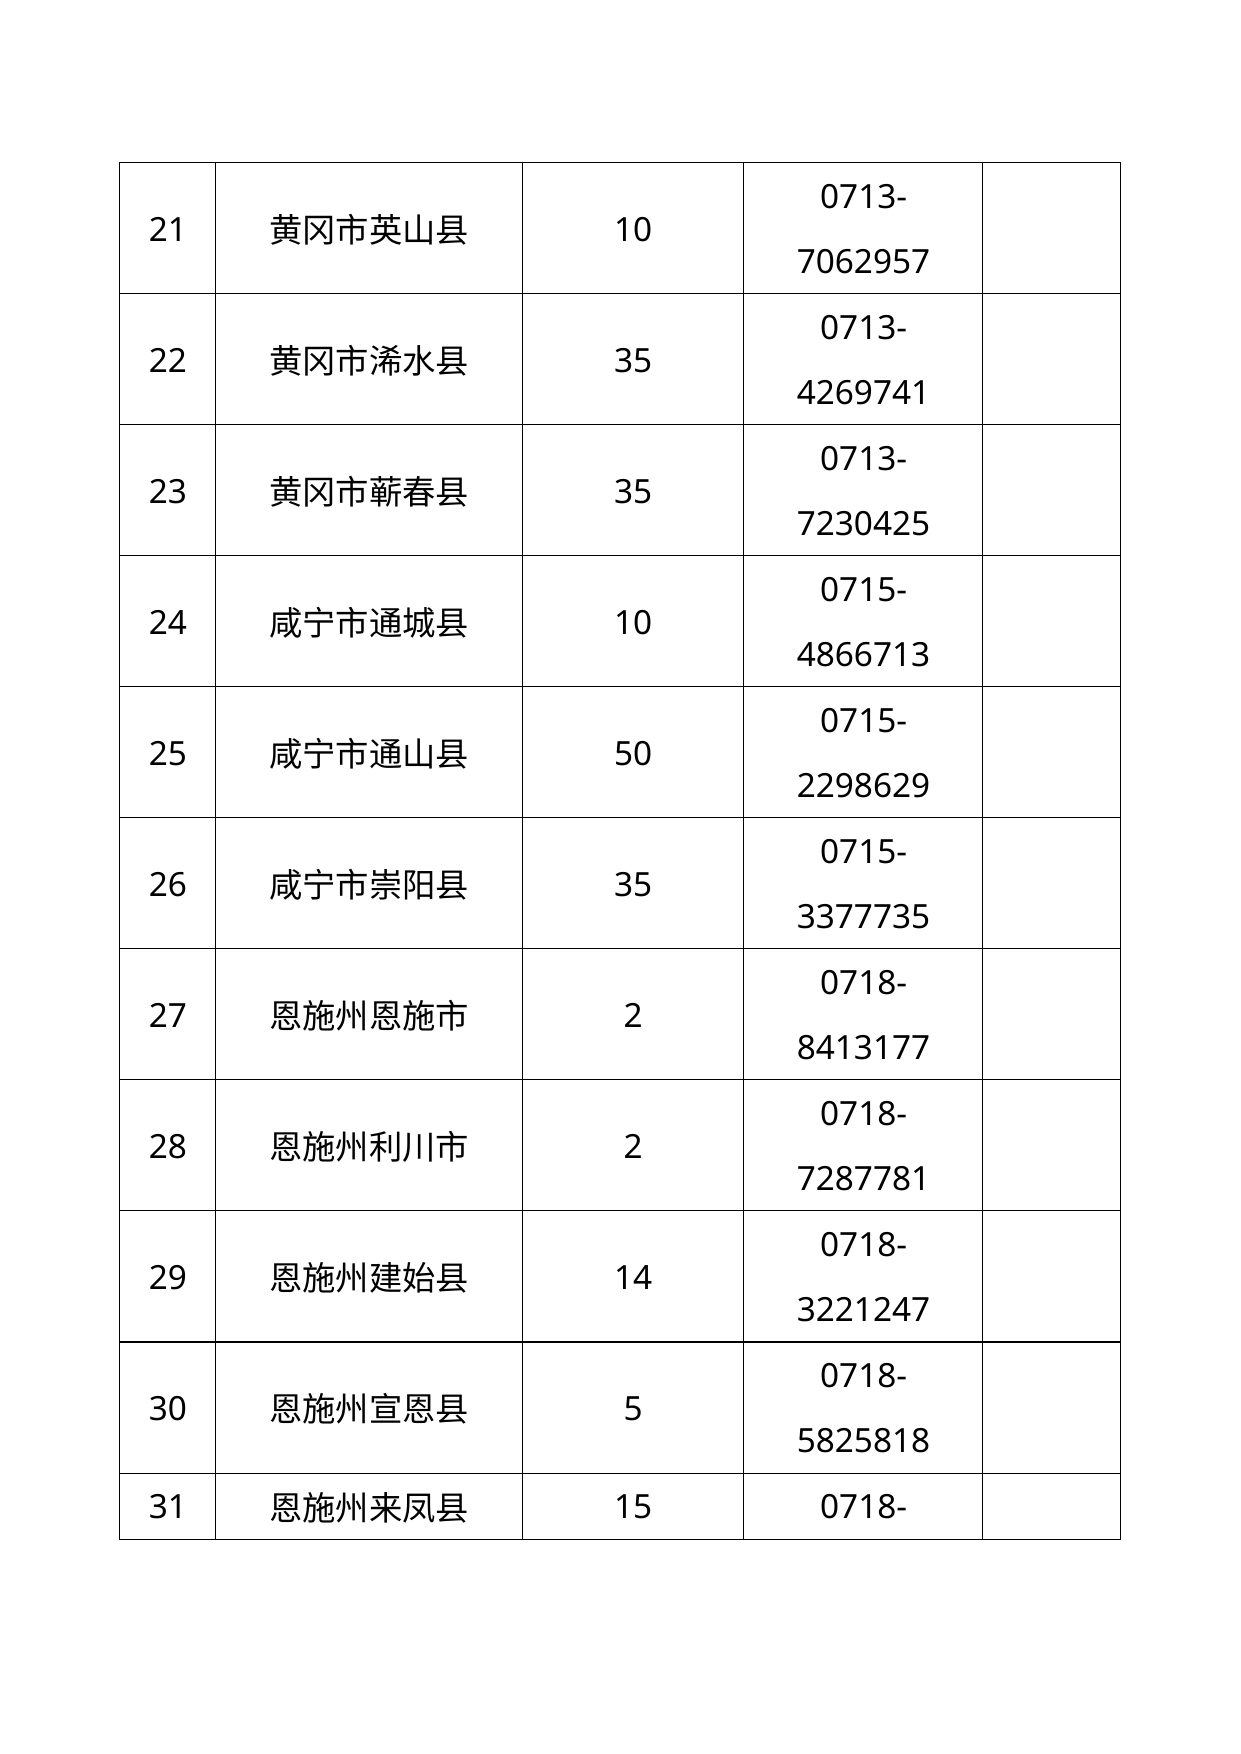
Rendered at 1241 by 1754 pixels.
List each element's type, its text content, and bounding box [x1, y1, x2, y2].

table_cell 0715-3377735 [744, 818, 982, 948]
table_cell 31 [120, 1474, 215, 1538]
table_cell 10 [523, 163, 743, 293]
table_cell 0718-3221247 [744, 1211, 982, 1341]
table_cell 0715-4866713 [744, 556, 982, 686]
table_cell 22 [120, 294, 215, 424]
table_cell 咸宁市通城县 [216, 556, 522, 686]
table_cell [983, 1343, 1120, 1472]
table_cell 0715-2298629 [744, 687, 982, 817]
table_cell 50 [523, 687, 743, 817]
table_cell [983, 1474, 1120, 1538]
table_cell [983, 949, 1120, 1079]
table_cell [983, 294, 1120, 424]
table_cell 14 [523, 1211, 743, 1341]
table_cell 恩施州建始县 [216, 1211, 522, 1341]
table_cell [983, 1080, 1120, 1210]
table_cell 0718-6272872 [744, 1474, 982, 1538]
table_cell 2 [523, 949, 743, 1079]
table_cell 0718-8413177 [744, 949, 982, 1079]
table_cell 0718-5825818 [744, 1343, 982, 1472]
table_cell 28 [120, 1080, 215, 1210]
table_cell 10 [523, 556, 743, 686]
table_cell 黄冈市浠水县 [216, 294, 522, 424]
table_cell 23 [120, 425, 215, 555]
table_cell 咸宁市崇阳县 [216, 818, 522, 948]
table_cell 0713-7062957 [744, 163, 982, 293]
table_cell [983, 556, 1120, 686]
table_cell 15 [523, 1474, 743, 1538]
table_cell 0713-4269741 [744, 294, 982, 424]
table_cell 黄冈市蕲春县 [216, 425, 522, 555]
table_cell [983, 425, 1120, 555]
table_cell 恩施州宣恩县 [216, 1343, 522, 1472]
table_cell 27 [120, 949, 215, 1079]
table_cell 0713-7230425 [744, 425, 982, 555]
table_cell 26 [120, 818, 215, 948]
table_cell 0718-7287781 [744, 1080, 982, 1210]
table_cell 25 [120, 687, 215, 817]
table_cell [983, 1211, 1120, 1341]
table_cell 恩施州利川市 [216, 1080, 522, 1210]
table_cell 29 [120, 1211, 215, 1341]
table_cell 5 [523, 1343, 743, 1472]
table_cell 2 [523, 1080, 743, 1210]
table_cell [983, 818, 1120, 948]
table_cell 35 [523, 425, 743, 555]
table_cell 35 [523, 818, 743, 948]
table_cell 咸宁市通山县 [216, 687, 522, 817]
table_cell [983, 163, 1120, 293]
table_cell 30 [120, 1343, 215, 1472]
table_cell 恩施州来凤县 [216, 1474, 522, 1538]
table_cell 21 [120, 163, 215, 293]
table_cell 黄冈市英山县 [216, 163, 522, 293]
table_cell 恩施州恩施市 [216, 949, 522, 1079]
table_cell 35 [523, 294, 743, 424]
table_cell 24 [120, 556, 215, 686]
table_cell [983, 687, 1120, 817]
